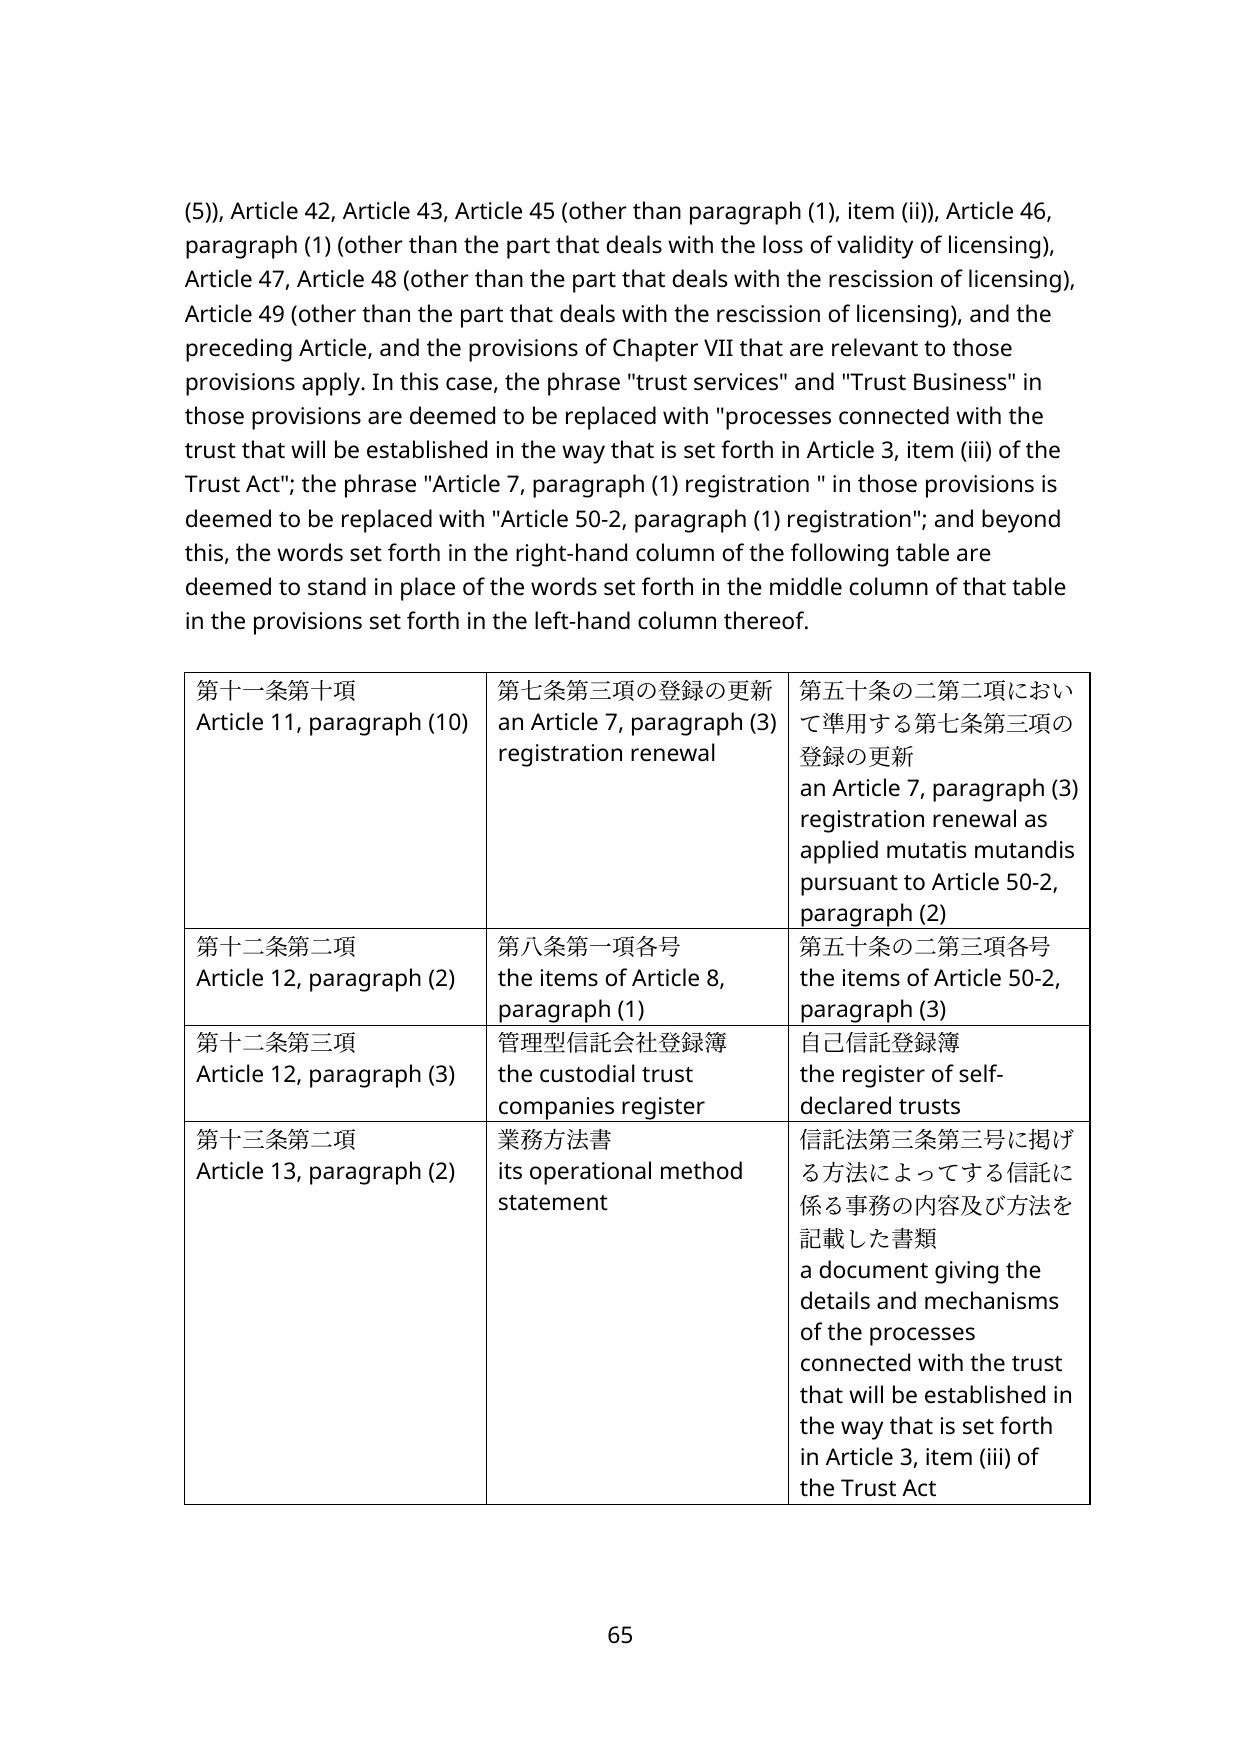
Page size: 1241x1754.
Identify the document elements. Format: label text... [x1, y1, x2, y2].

table_cell 第十三条第二項 Article 13, paragraph (2) [185, 1122, 486, 1504]
table_cell 第八条第一項各号 the items of Article 8, paragraph (1) [487, 929, 788, 1024]
table_cell 自己信託登録簿 the register of self-declared trusts [789, 1026, 1089, 1121]
table_cell 第十二条第三項 Article 12, paragraph (3) [185, 1026, 486, 1121]
table_cell 第五十条の二第三項各号 the items of Article 50-2, paragraph (3) [789, 929, 1089, 1024]
table_cell 業務方法書 its operational method statement [487, 1122, 788, 1504]
table_header 第十一条第十項 Article 11, paragraph (10) [185, 673, 486, 928]
table_header 第七条第三項の登録の更新 an Article 7, paragraph (3) registration renewal [487, 673, 788, 928]
table_cell 管理型信託会社登録簿 the custodial trust companies register [487, 1026, 788, 1121]
table_header 第五十条の二第二項において準用する第七条第三項の登録の更新 an Article 7, paragraph (3) registration renewal as applied mutatis mutandis pursuant to Article 50-2, paragraph (2) [789, 673, 1089, 928]
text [161, 194, 1079, 638]
table_cell 第十二条第二項 Article 12, paragraph (2) [185, 929, 486, 1024]
table_cell 信託法第三条第三号に掲げる方法によってする信託に係る事務の内容及び方法を記載した書類 a document giving the details and mechanisms of the processes connected with the trust that will be established in the way that is set forth in Article 3, item (iii) of the Trust Act [789, 1122, 1089, 1504]
